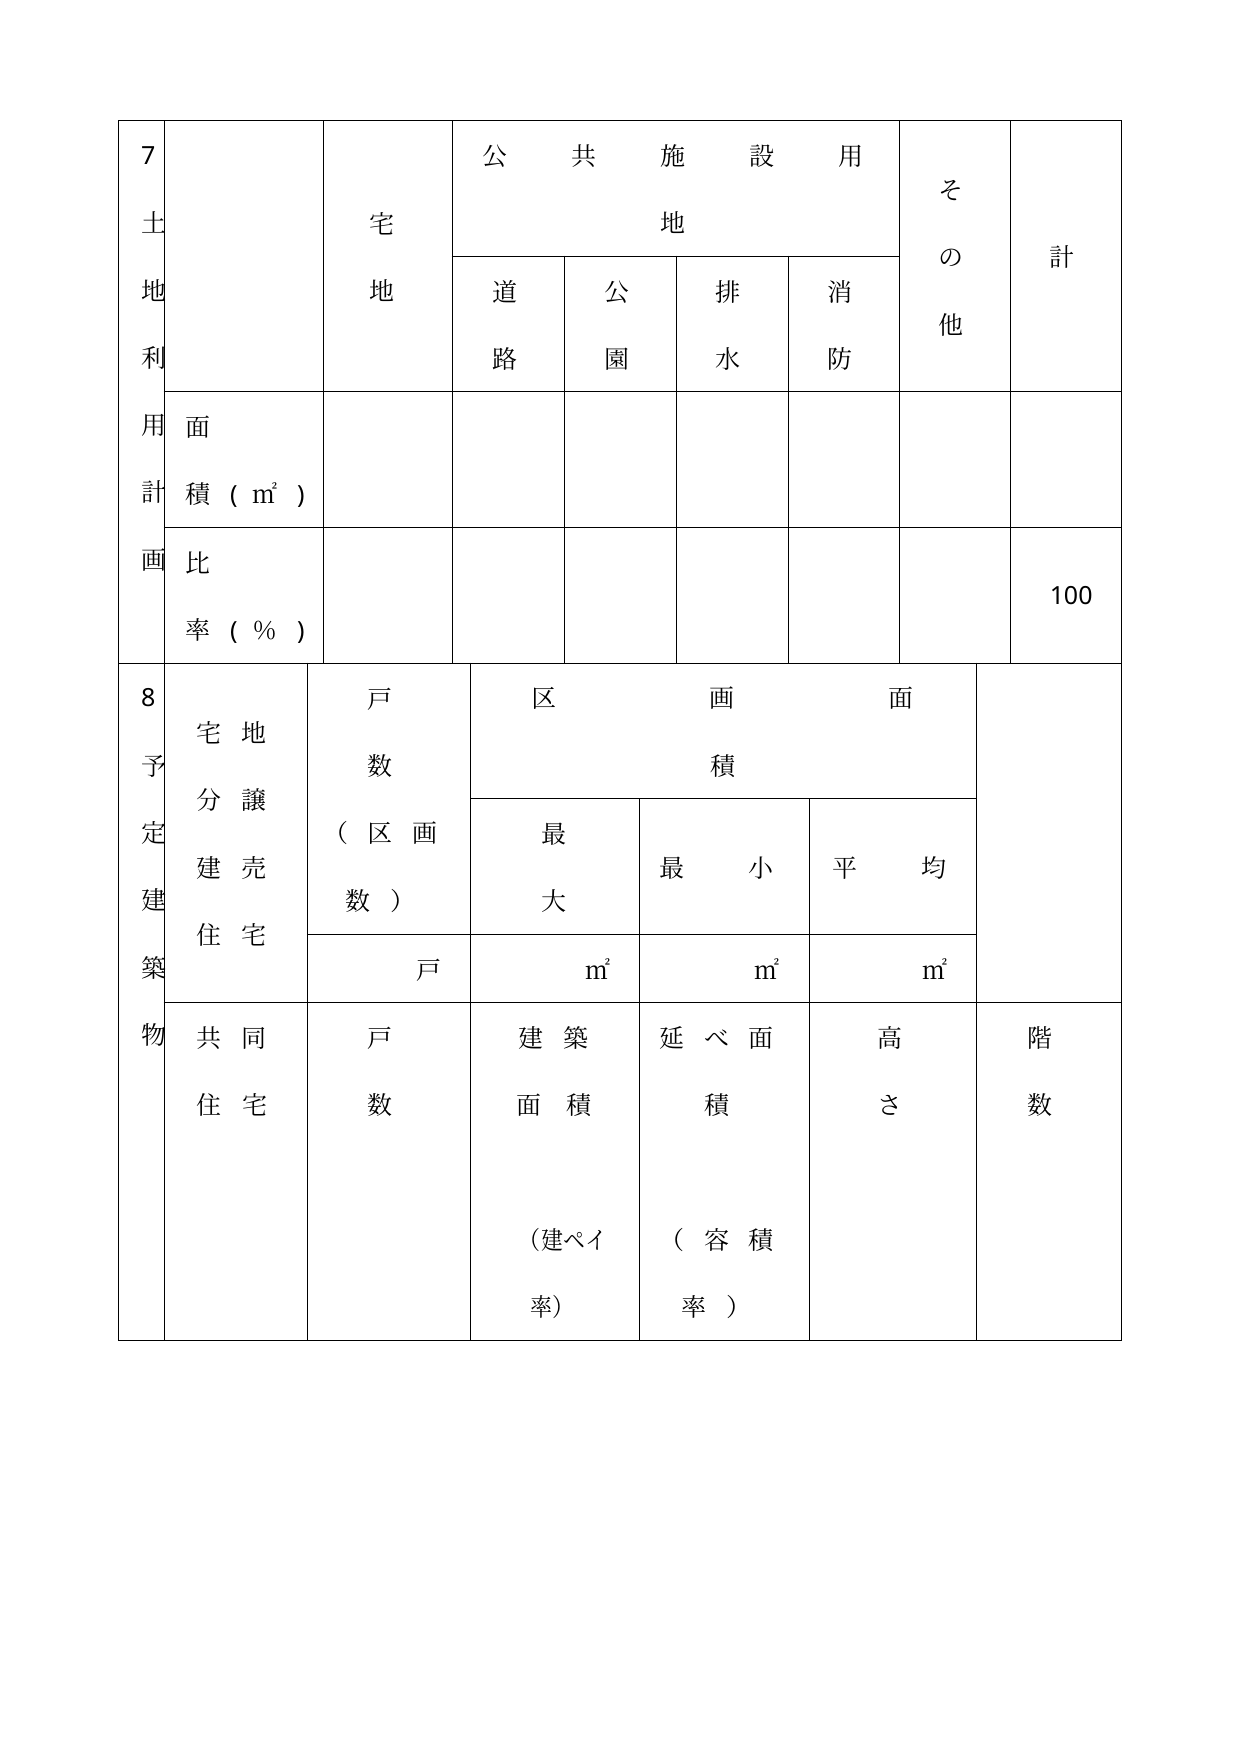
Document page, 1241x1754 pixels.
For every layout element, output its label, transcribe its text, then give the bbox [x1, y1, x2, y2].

table_cell 階 数 [977, 1003, 1121, 1339]
table_cell 共同住宅 [165, 1003, 307, 1339]
table_header 7 土 地 利 用 計 画 [119, 121, 164, 662]
table_cell [677, 392, 788, 527]
table_header 公 共 施 設 用 地 [453, 121, 899, 256]
table_cell 最 大 [471, 799, 639, 934]
table_cell [565, 392, 676, 527]
table_header 宅 地 [324, 121, 452, 391]
table_cell [789, 528, 899, 662]
table_cell [900, 392, 1010, 527]
table_cell 比 率(％) [165, 528, 323, 662]
table_cell [453, 528, 564, 662]
table_cell 道 路 [453, 257, 564, 391]
table_cell 面 積(㎡) [165, 392, 323, 527]
table_cell [900, 528, 1010, 662]
table_header 計 [1011, 121, 1121, 391]
table_cell 建築面積 （建ペイ率） [471, 1003, 639, 1339]
table_cell 公 園 [565, 257, 676, 391]
table_cell [324, 528, 452, 662]
table_header その他 [900, 121, 1010, 391]
table_cell 戸 [308, 935, 470, 1002]
table_cell [789, 392, 899, 527]
table_cell 8 予 定 建 築 物 [119, 664, 164, 1339]
table_cell [1011, 392, 1121, 527]
table_cell 延べ面積 （容積率） [640, 1003, 809, 1339]
table_cell ㎡ [640, 935, 809, 1002]
table_cell 高 さ [810, 1003, 976, 1339]
table_header [165, 121, 323, 391]
table_cell 平 均 [810, 799, 976, 934]
table_cell ㎡ [471, 935, 639, 1002]
table_cell ㎡ [810, 935, 976, 1002]
table_cell [453, 392, 564, 527]
table_cell 戸 数 [308, 1003, 470, 1339]
table_cell [324, 392, 452, 527]
table_cell 戸 数 （区画数） [308, 664, 470, 934]
table_cell [977, 664, 1121, 1002]
table_cell 宅地分譲 建売住宅 [165, 664, 307, 1002]
table_cell [565, 528, 676, 662]
table_cell 消 防 [789, 257, 899, 391]
table_cell 最 小 [640, 799, 809, 934]
table_cell 区 画 面 積 [471, 664, 976, 798]
table_cell 100 [1011, 528, 1121, 662]
table_cell [677, 528, 788, 662]
table_cell 排 水 [677, 257, 788, 391]
